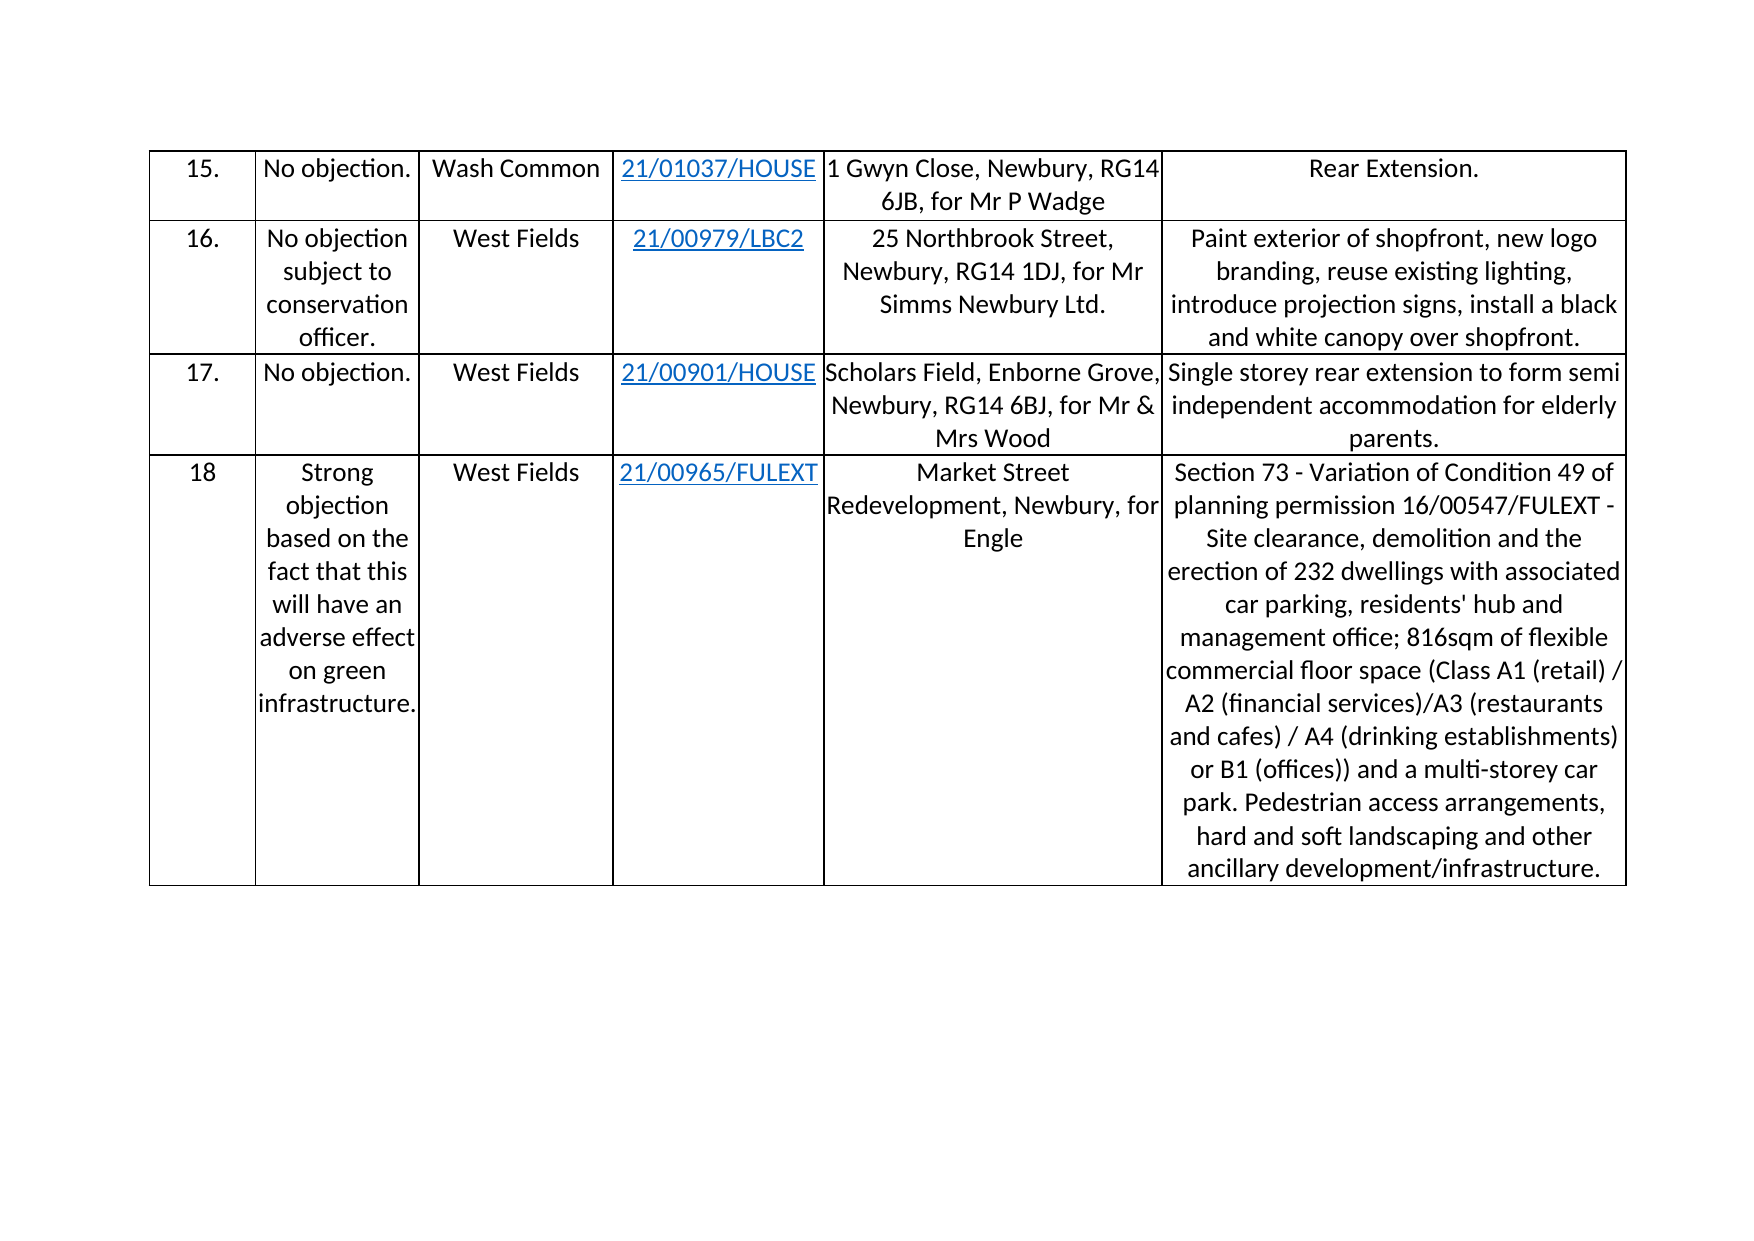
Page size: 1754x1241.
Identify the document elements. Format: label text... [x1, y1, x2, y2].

table_cell Market Street Redevelopment, Newbury, for Engle [825, 456, 1161, 885]
table_cell 16. [150, 221, 255, 353]
table_cell 1 Gwyn Close, Newbury, RG14 6JB, for Mr P Wadge [825, 152, 1161, 219]
table_cell Rear Extension. [1163, 152, 1625, 219]
table_cell West Fields [420, 221, 612, 353]
table_cell 21/01037/HOUSE [614, 152, 823, 219]
table_cell Wash Common [420, 152, 612, 219]
table_cell Scholars Field, Enborne Grove, Newbury, RG14 6BJ, for Mr & Mrs Wood [825, 355, 1161, 454]
table_cell Single storey rear extension to form semi independent accommodation for elderly parents. [1163, 355, 1625, 454]
table_cell West Fields [420, 355, 612, 454]
table_cell 17. [150, 355, 255, 454]
table_cell 25 Northbrook Street, Newbury, RG14 1DJ, for Mr Simms Newbury Ltd. [825, 221, 1161, 353]
table_cell 21/00965/FULEXT [614, 456, 823, 885]
table_cell 15. [150, 152, 255, 219]
table_cell West Fields [420, 456, 612, 885]
table_cell Strong objection based on the fact that this will have an adverse effect on green infrastructure. [256, 456, 418, 885]
table_cell Section 73 - Variation of Condition 49 of planning permission 16/00547/FULEXT - Site clearance, demolition and the erection of 232 dwellings with associated car parking, residents' hub and management office; 816sqm of flexible commercial floor space (Class A1 (retail) / A2 (financial services)/A3 (restaurants and cafes) / A4 (drinking establishments) or B1 (offices)) and a multi-storey car park. Pedestrian access arrangements, hard and soft landscaping and other ancillary development/infrastructure. [1163, 456, 1625, 885]
table_cell 21/00901/HOUSE [614, 355, 823, 454]
table_cell 18 [150, 456, 255, 885]
table_cell No objection. [256, 152, 418, 219]
table_cell No objection subject to conservation officer. [256, 221, 418, 353]
table_cell 21/00979/LBC2 [614, 221, 823, 353]
table_cell Paint exterior of shopfront, new logo branding, reuse existing lighting, introduce projection signs, install a black and white canopy over shopfront. [1163, 221, 1625, 353]
table_cell No objection. [256, 355, 418, 454]
